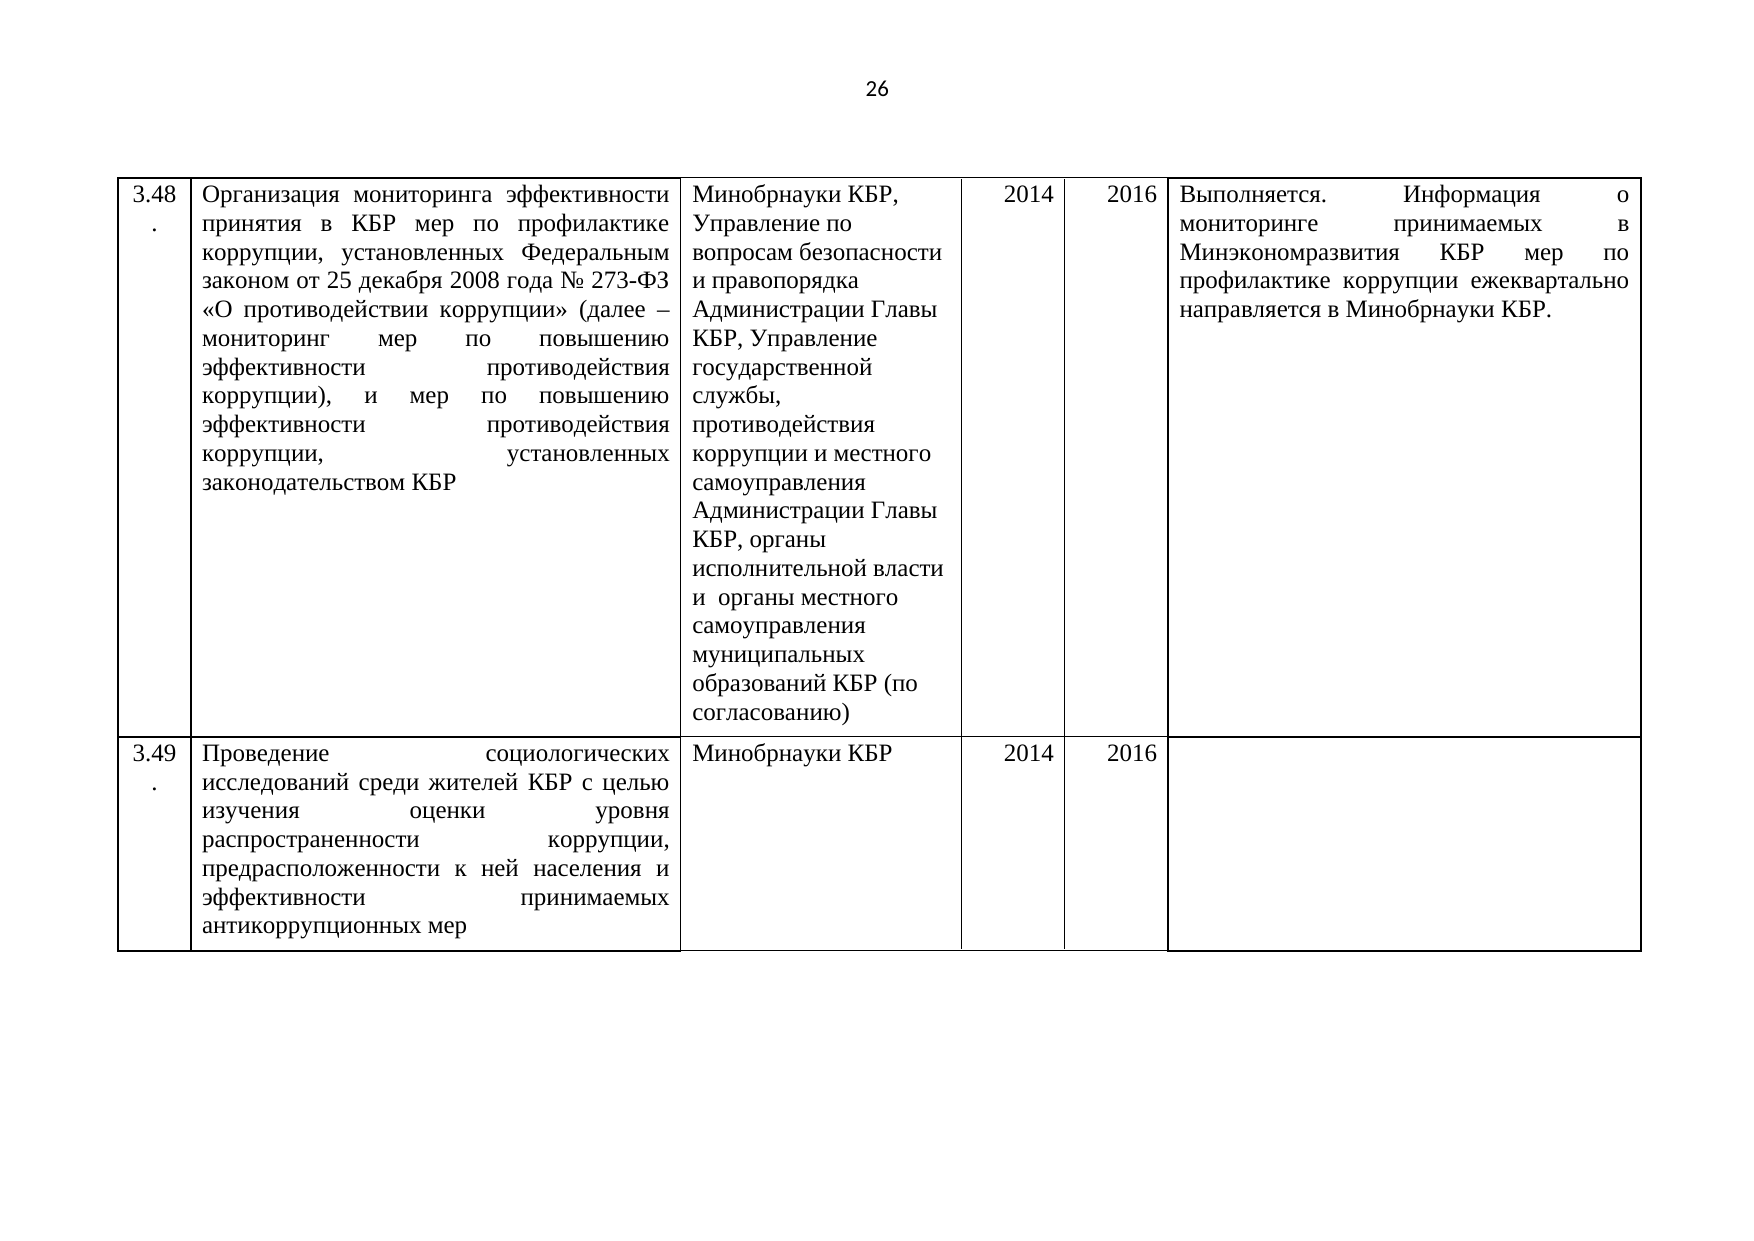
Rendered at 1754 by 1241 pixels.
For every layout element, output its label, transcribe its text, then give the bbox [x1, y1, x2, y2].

table_cell 3.49. [119, 738, 190, 950]
table_cell [1169, 738, 1640, 950]
table_cell Проведение социологических исследований среди жителей КБР с целью изучения оценки уровня распространенности коррупции, предрасположенности к ней населения и эффективности принимаемых антикоррупционных мер [192, 738, 680, 950]
table_cell Организация мониторинга эффективности принятия в КБР мер по профилактике коррупции, установленных Федеральным законом от 25 декабря 2008 года № 273-ФЗ «О противодействии коррупции» (далее – мониторинг мер по повышению эффективности противодействия коррупции), и мер по повышению эффективности противодействия коррупции, установленных законодательством КБР [192, 179, 680, 736]
table_cell 2016 [1065, 178, 1167, 736]
table_cell Минобрнауки КБР [681, 737, 961, 950]
table_cell Минобрнауки КБР, Управление по вопросам безопасности и правопорядка Администрации Главы КБР, Управление государственной службы, противодействия коррупции и местного самоуправления Администрации Главы КБР, органы исполнительной власти и органы местного самоуправления муниципальных образований КБР (по согласованию) [681, 178, 961, 736]
table_cell Выполняется. Информация о мониторинге принимаемых в Минэкономразвития КБР мер по профилактике коррупции ежеквартально направляется в Минобрнауки КБР. [1169, 179, 1640, 736]
table_cell 3.48. [119, 179, 190, 736]
table_cell 2014 [961, 178, 1065, 736]
table_cell 2016 [1065, 737, 1167, 950]
table_cell 2014 [961, 737, 1065, 950]
